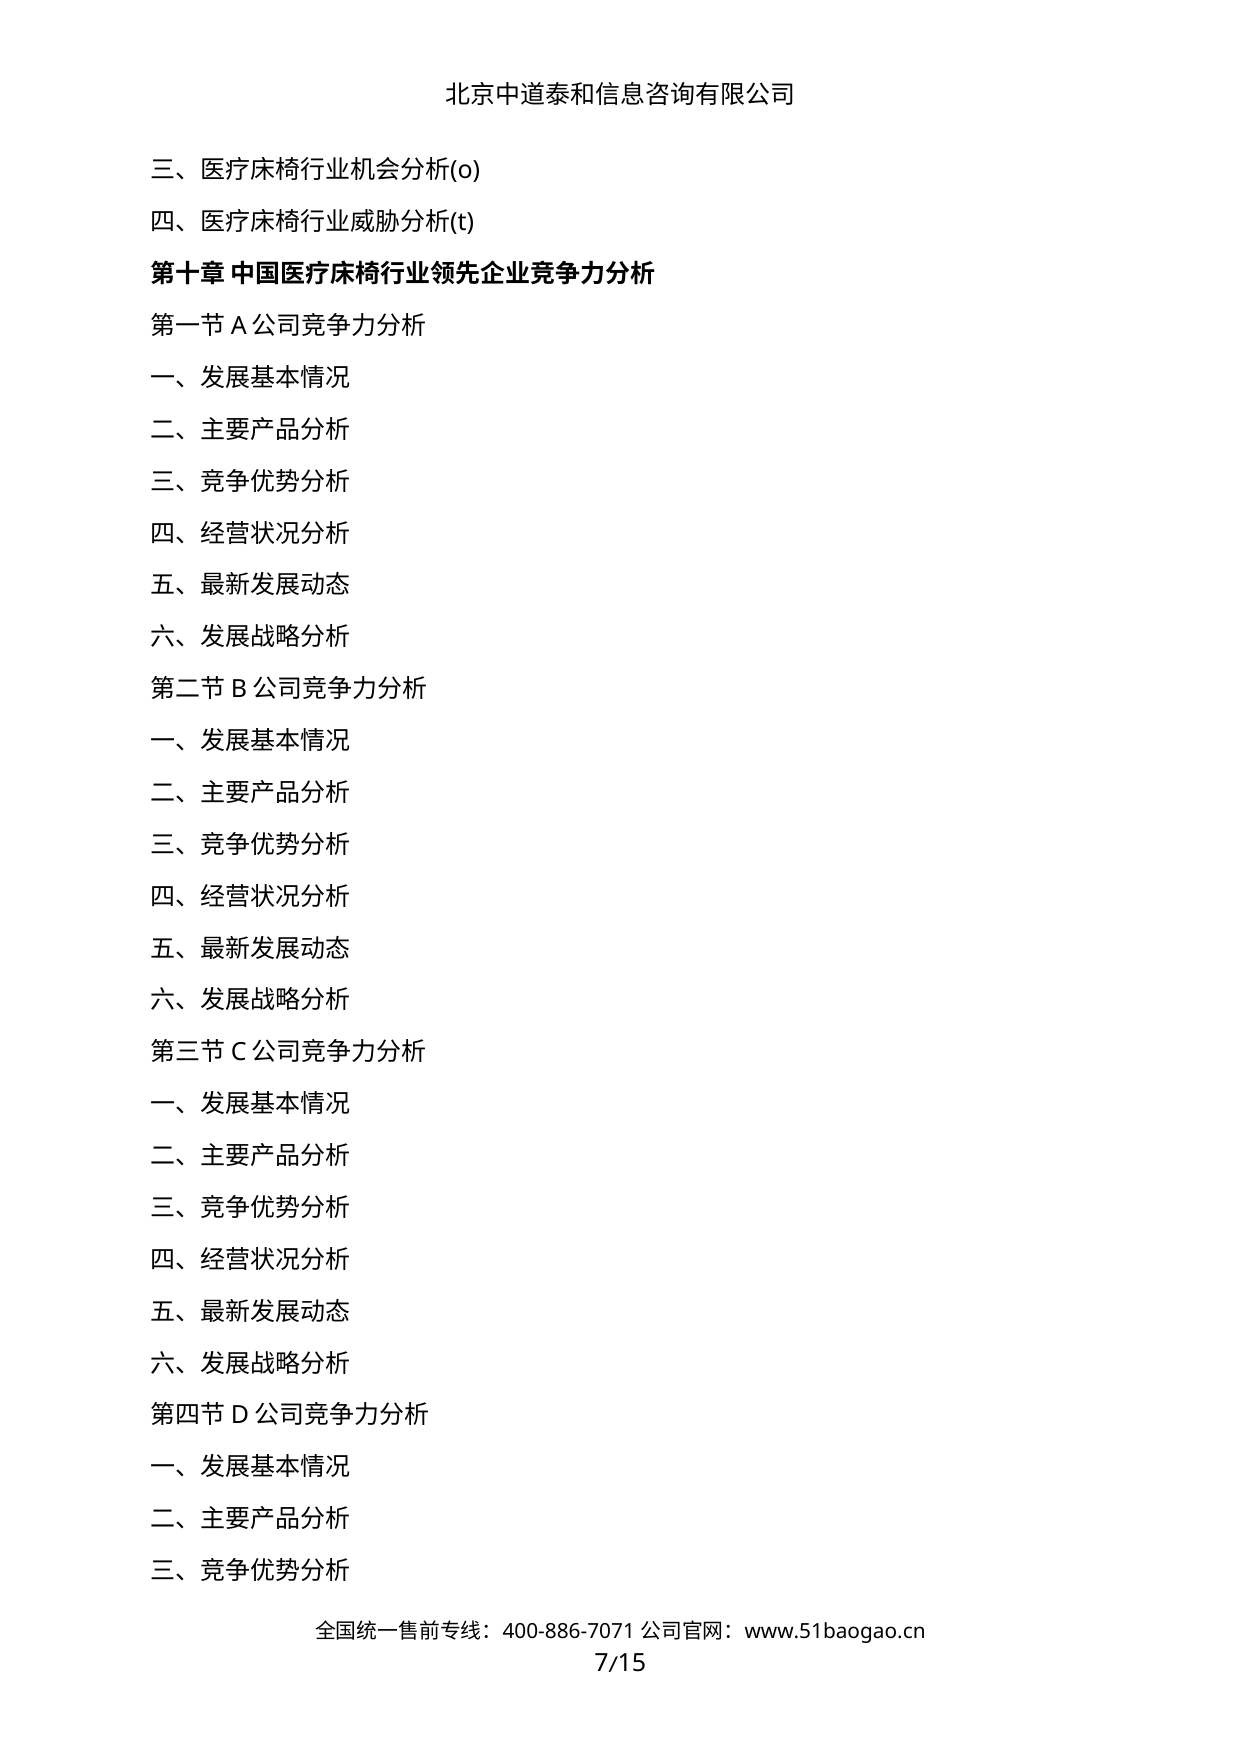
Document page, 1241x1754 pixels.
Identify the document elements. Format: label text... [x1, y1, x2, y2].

text 第一节 A公司竞争力分析 [150, 306, 1090, 342]
text 三、竞争优势分析 [150, 1551, 1090, 1587]
text 五、最新发展动态 [150, 565, 1090, 601]
text 六、发展战略分析 [150, 1343, 1090, 1379]
text 四、经营状况分析 [150, 513, 1090, 549]
text 三、竞争优势分析 [150, 461, 1090, 497]
text 四、经营状况分析 [150, 1239, 1090, 1276]
text 四、经营状况分析 [150, 876, 1090, 912]
text 第三节 C公司竞争力分析 [150, 1032, 1090, 1068]
text 三、竞争优势分析 [150, 1187, 1090, 1224]
text 六、发展战略分析 [150, 617, 1090, 653]
text 二、主要产品分析 [150, 772, 1090, 809]
text 二、主要产品分析 [150, 409, 1090, 446]
text 三、竞争优势分析 [150, 824, 1090, 861]
text 一、发展基本情况 [150, 1447, 1090, 1483]
text 第二节 B公司竞争力分析 [150, 669, 1090, 705]
text 一、发展基本情况 [150, 357, 1090, 394]
text 六、发展战略分析 [150, 980, 1090, 1016]
text 一、发展基本情况 [150, 1084, 1090, 1120]
text 三、医疗床椅行业机会分析(o) [150, 150, 1090, 186]
text 四、医疗床椅行业威胁分析(t) [150, 202, 1090, 238]
text 第十章 中国医疗床椅行业领先企业竞争力分析 [150, 254, 1090, 290]
text 二、主要产品分析 [150, 1136, 1090, 1172]
text 五、最新发展动态 [150, 1291, 1090, 1327]
text 二、主要产品分析 [150, 1499, 1090, 1535]
text 五、最新发展动态 [150, 928, 1090, 964]
text 第四节 D公司竞争力分析 [150, 1395, 1090, 1431]
text 一、发展基本情况 [150, 721, 1090, 757]
